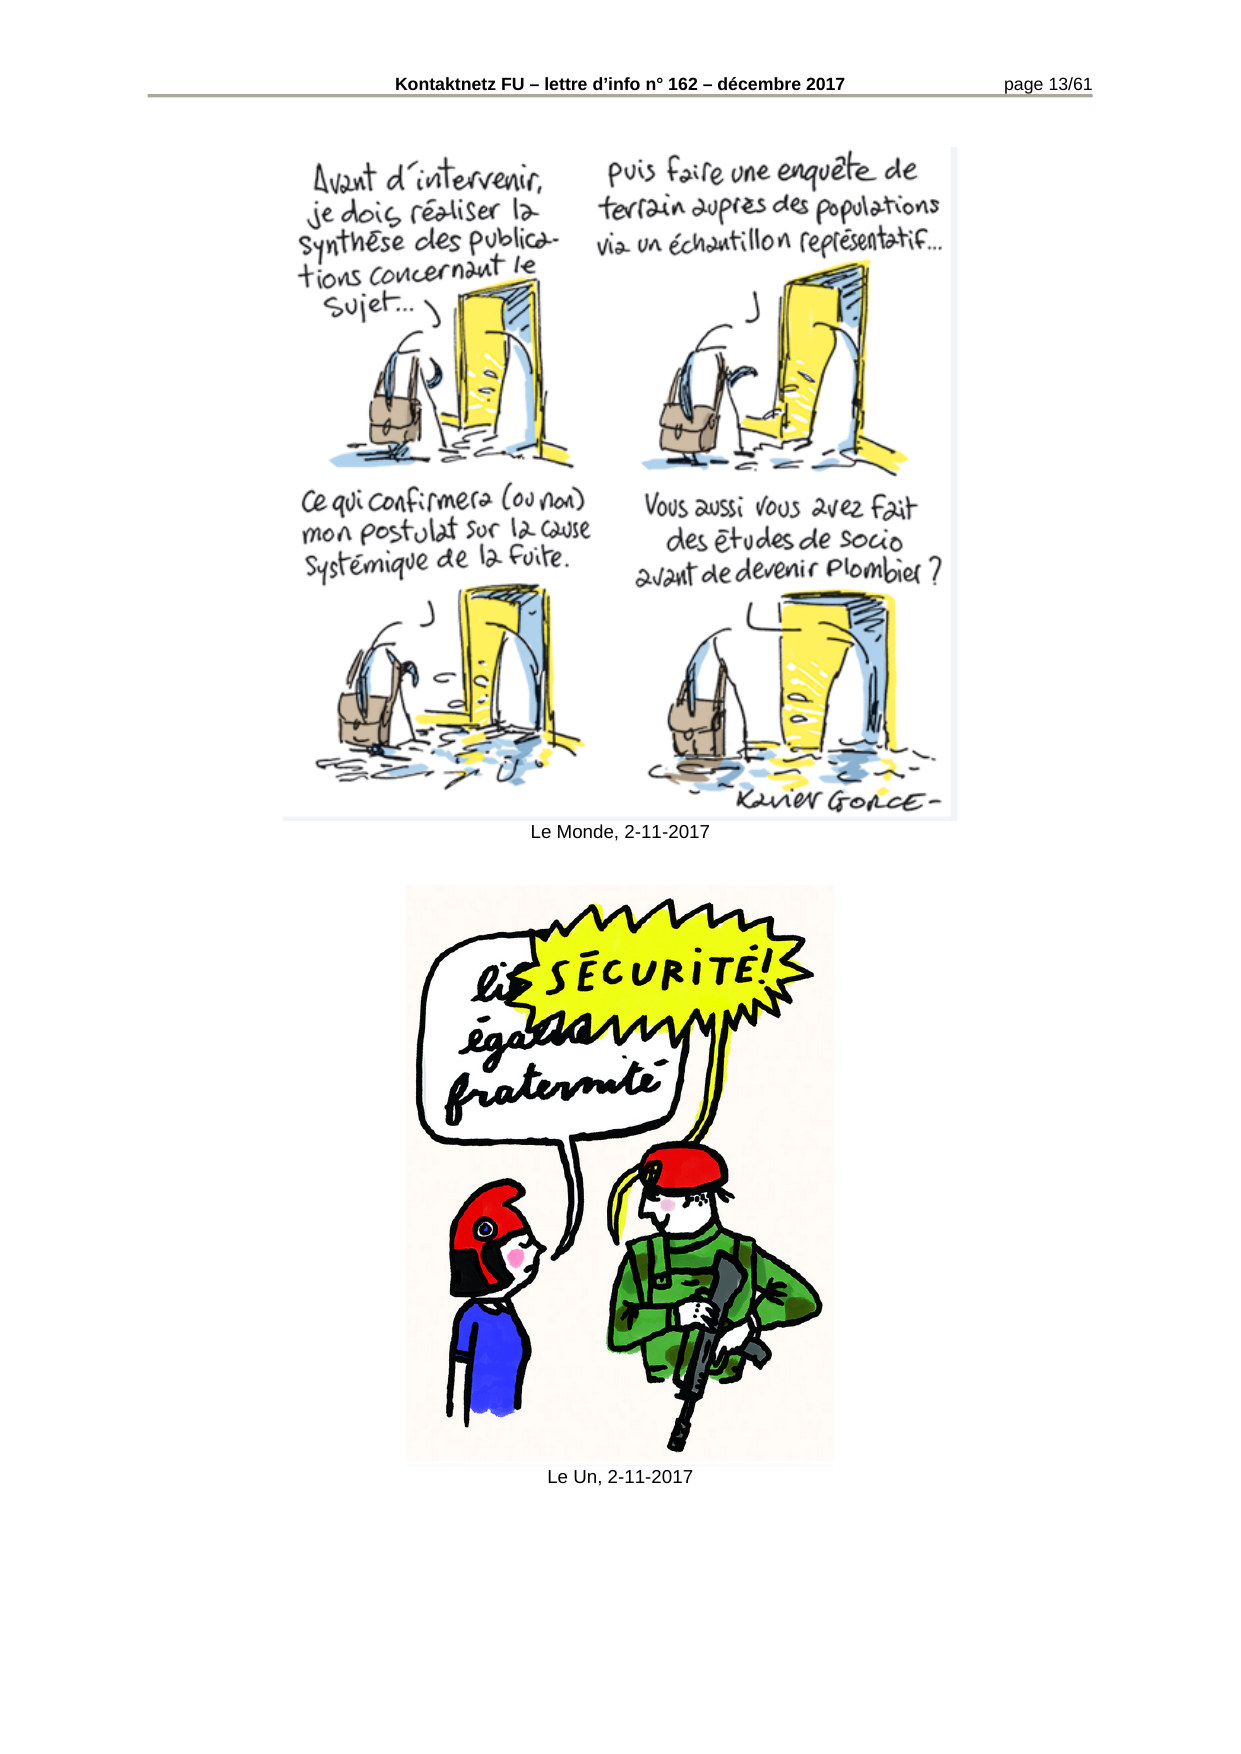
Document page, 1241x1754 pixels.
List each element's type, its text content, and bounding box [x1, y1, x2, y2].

text Le Monde, 2-11-2017 [148, 821, 1093, 843]
picture [406, 885, 834, 1466]
picture [282, 147, 958, 821]
text Le Un, 2-11-2017 [148, 1466, 1093, 1487]
